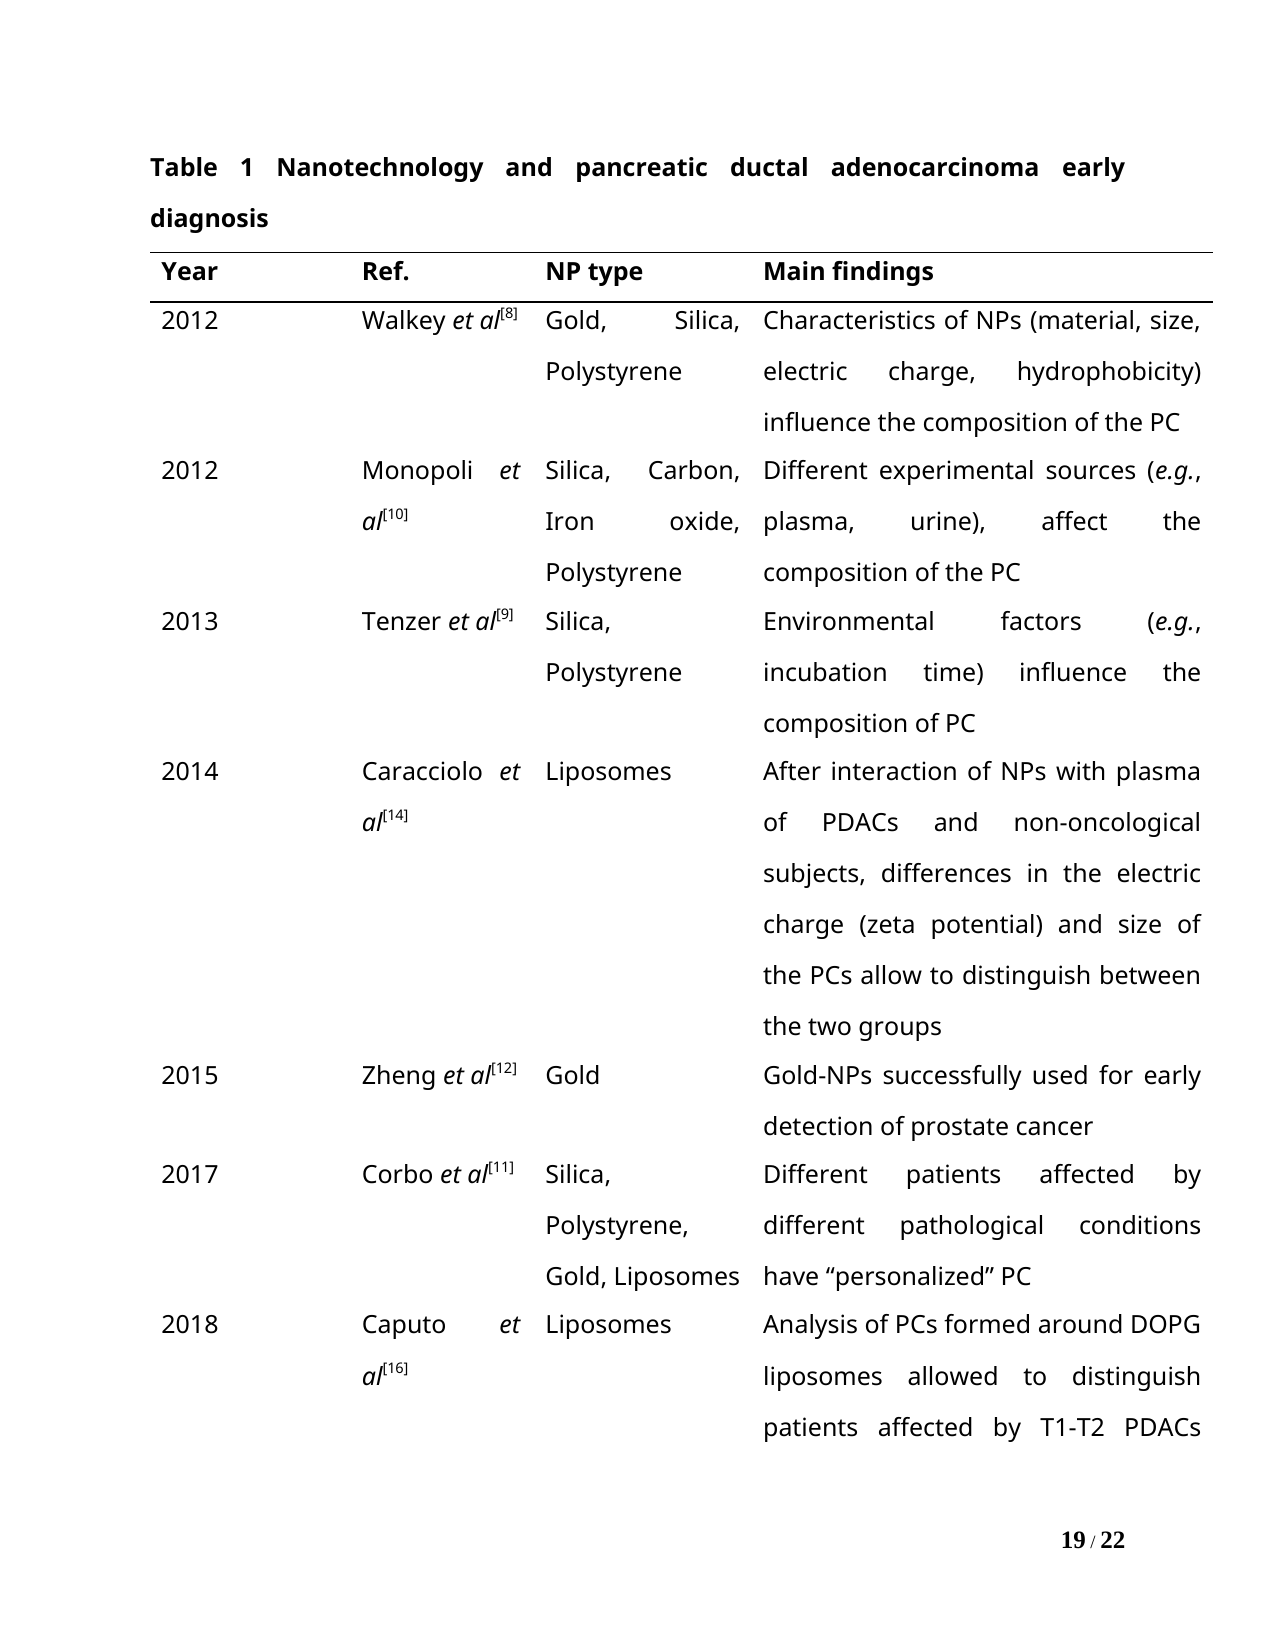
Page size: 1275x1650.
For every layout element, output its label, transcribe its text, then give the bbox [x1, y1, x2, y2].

table_cell 2018 [150, 1307, 350, 1443]
table_cell 2012 [150, 453, 350, 603]
table_header Year [150, 253, 350, 301]
table_cell After interaction of NPs with plasma of PDACs and non-oncological subjects, differences in the electric charge (zeta potential) and size of the PCs allow to distinguish between the two groups [752, 754, 1213, 1057]
text Table 1 Nanotechnology and pancreatic ductal adenocarcinoma early diagnosis [150, 150, 1125, 235]
table_cell Gold [534, 1057, 752, 1157]
table_cell Caputo et al[16] [350, 1307, 534, 1443]
table_cell Monopoli et al[10] [350, 453, 534, 603]
table_header Main findings [752, 253, 1213, 301]
table_cell Characteristics of NPs (material, size, electric charge, hydrophobicity) influence the composition of the PC [752, 303, 1213, 453]
table_cell Caracciolo et al[14] [350, 754, 534, 1057]
table_cell Different patients affected by different pathological conditions have “personalized” PC [752, 1157, 1213, 1307]
table_cell 2015 [150, 1057, 350, 1157]
table_cell Gold-NPs successfully used for early detection of prostate cancer [752, 1057, 1213, 1157]
table_cell 2013 [150, 603, 350, 754]
table_cell Different experimental sources (e.g., plasma, urine), affect the composition of the PC [752, 453, 1213, 603]
table_cell Silica, Polystyrene, Gold, Liposomes [534, 1157, 752, 1307]
table_cell Environmental factors (e.g., incubation time) influence the composition of PC [752, 603, 1213, 754]
table_cell Gold, Silica, Polystyrene [534, 303, 752, 453]
table_cell Walkey et al[8] [350, 303, 534, 453]
table_cell 2017 [150, 1157, 350, 1307]
table_cell Liposomes [534, 754, 752, 1057]
table_cell 2012 [150, 303, 350, 453]
table_header NP type [534, 253, 752, 301]
table_cell Silica, Carbon, Iron oxide, Polystyrene [534, 453, 752, 603]
table_cell Corbo et al[11] [350, 1157, 534, 1307]
table_cell Tenzer et al[9] [350, 603, 534, 754]
table_header Ref. [350, 253, 534, 301]
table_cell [752, 1307, 1213, 1443]
table_cell Zheng et al[12] [350, 1057, 534, 1157]
table_cell 2014 [150, 754, 350, 1057]
table_cell Liposomes [534, 1307, 752, 1443]
table_cell Silica, Polystyrene [534, 603, 752, 754]
